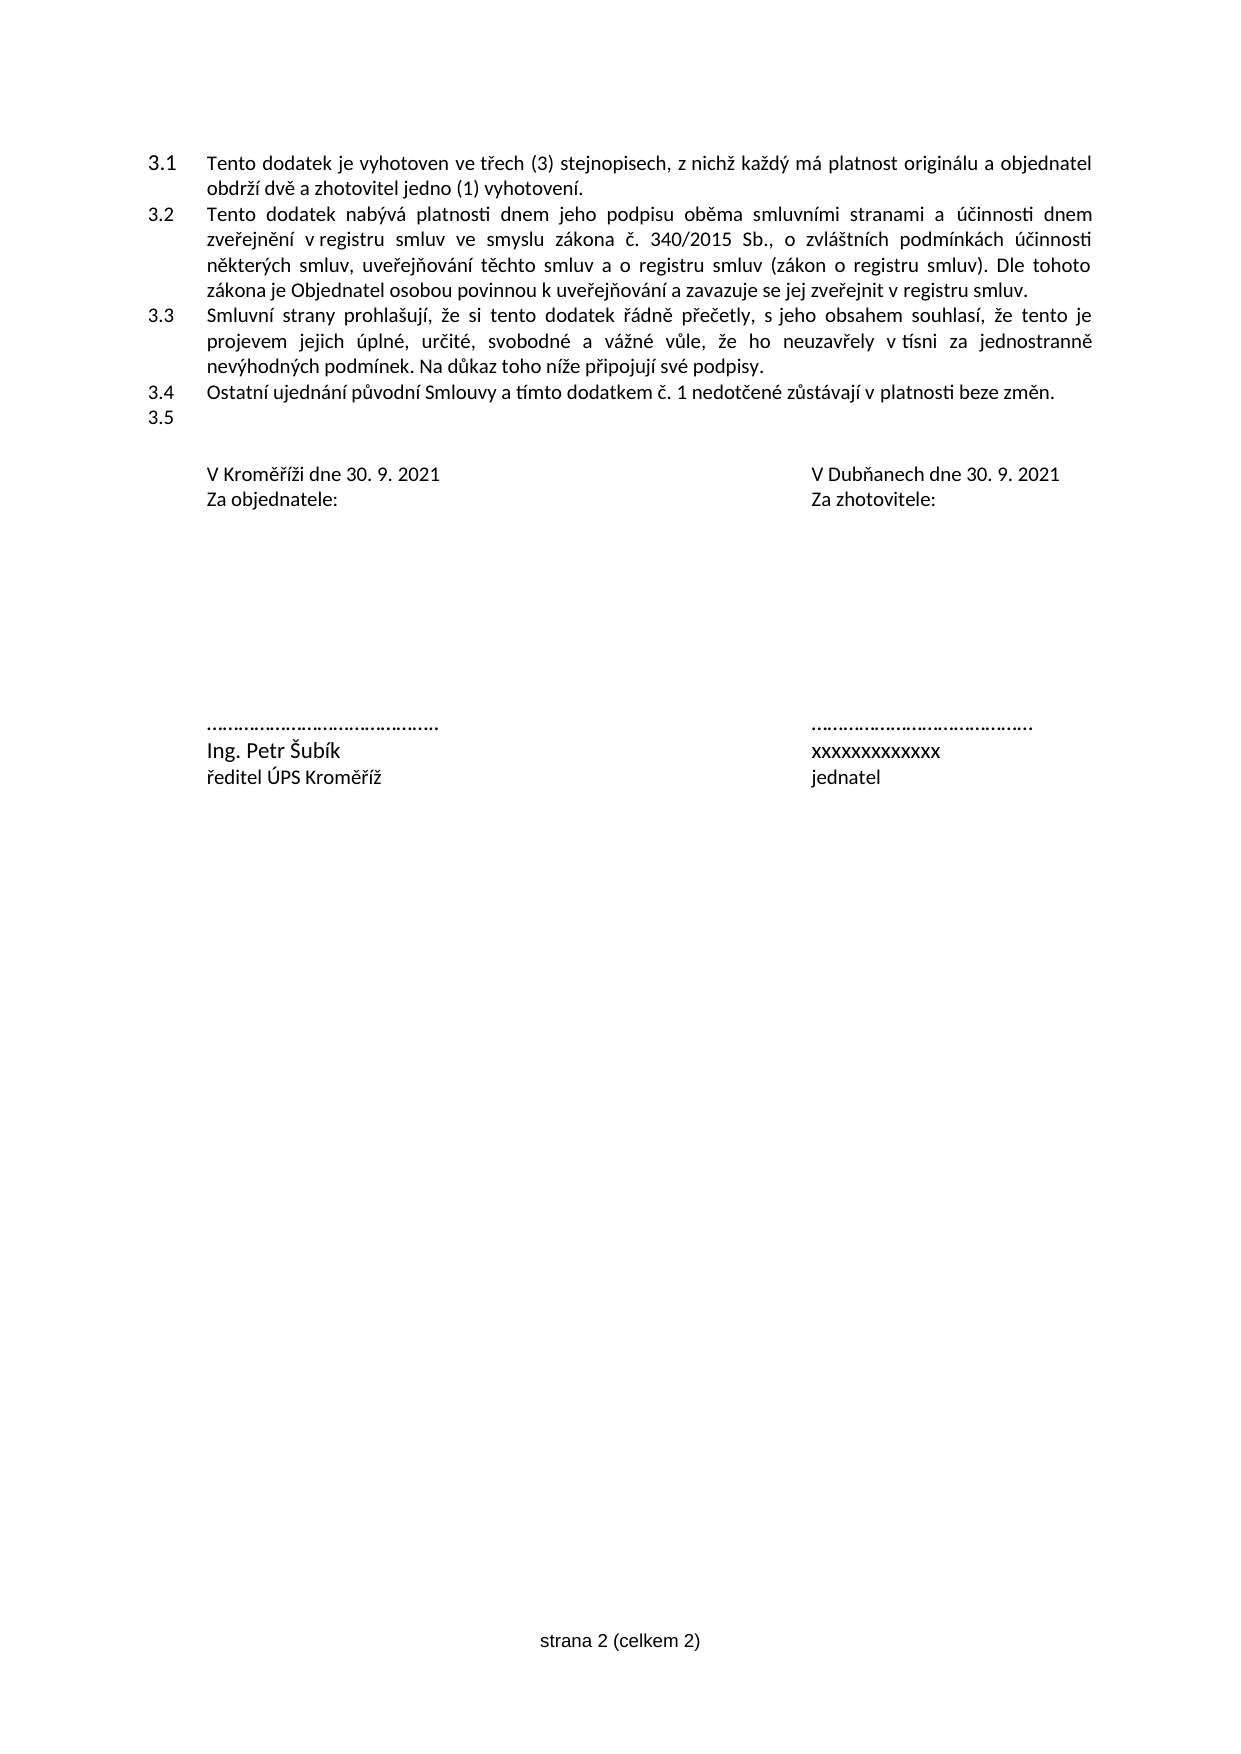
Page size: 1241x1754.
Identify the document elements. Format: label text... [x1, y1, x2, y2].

text Ing. Petr Šubík xxxxxxxxxxxxx [148, 736, 1093, 764]
text 3.1 Tento dodatek je vyhotoven ve třech (3) stejnopisech, z nichž každý má platnost originálu a objednatel obdrží dvě a zhotovitel jedno (1) vyhotovení. [148, 148, 1093, 201]
text V Kroměříži dne 30. 9. 2021 V Dubňanech dne 30. 9. 2021 [148, 461, 1093, 486]
text 3.2 Tento dodatek nabývá platnosti dnem jeho podpisu oběma smluvními stranami a účinnosti dnem zveřejnění v registru smluv ve smyslu zákona č. 340/2015 Sb., o zvláštních podmínkách účinnosti některých smluv, uveřejňování těchto smluv a o registru smluv (zákon o registru smluv). Dle tohoto zákona je Objednatel osobou povinnou k uveřejňování a zavazuje se jej zveřejnit v registru smluv. [148, 201, 1093, 303]
text 3.3 Smluvní strany prohlašují, že si tento dodatek řádně přečetly, s jeho obsahem souhlasí, že tento je projevem jejich úplné, určité, svobodné a vážné vůle, že ho neuzavřely v tísni za jednostranně nevýhodných podmínek. Na důkaz toho níže připojují své podpisy. [148, 303, 1093, 379]
text ředitel ÚPS Kroměříž jednatel [148, 764, 1093, 790]
text …………………………………….. …………………………………… [148, 708, 1093, 736]
text 3.4 Ostatní ujednání původní Smlouvy a tímto dodatkem č. 1 nedotčené zůstávají v platnosti beze změn. [148, 379, 1093, 404]
text Za objednatele: Za zhotovitele: [148, 486, 1093, 512]
text 3.5 [148, 404, 1093, 430]
